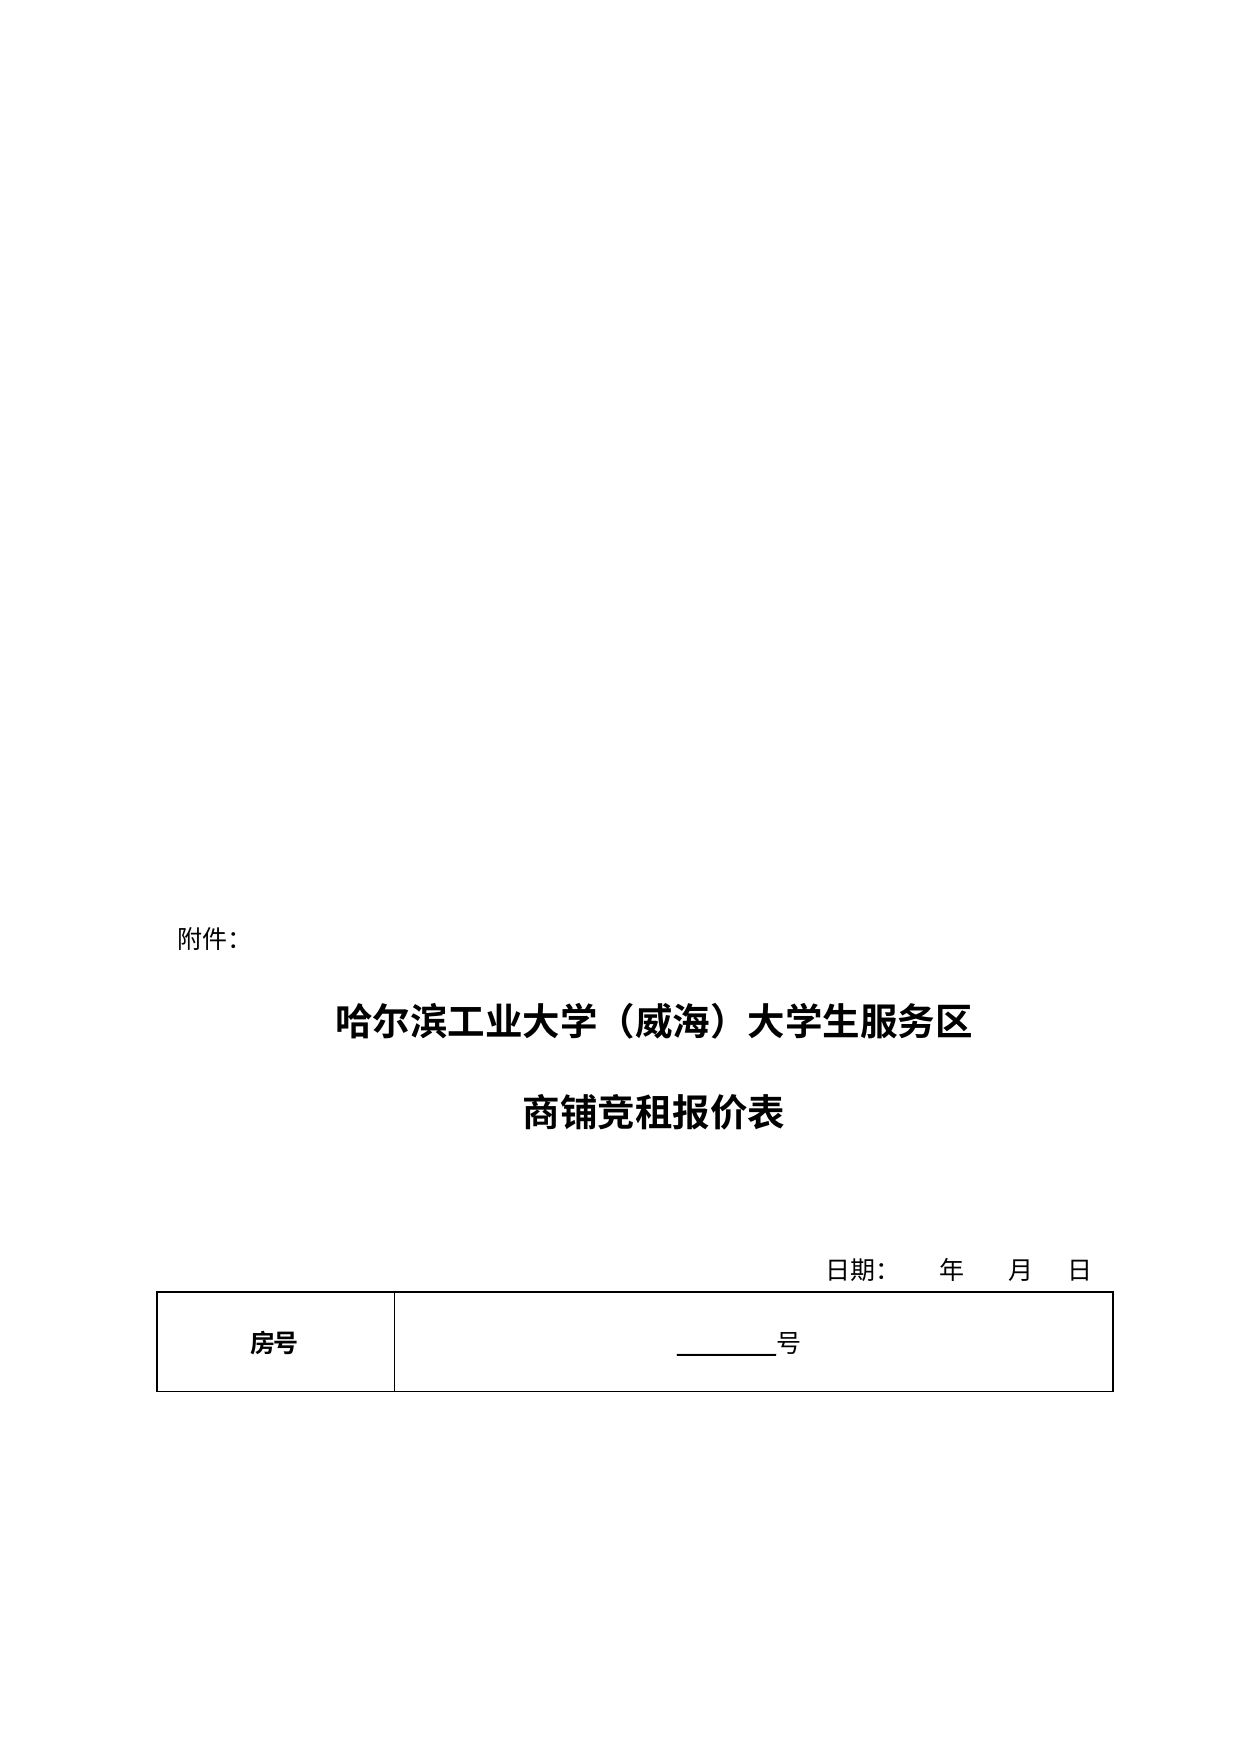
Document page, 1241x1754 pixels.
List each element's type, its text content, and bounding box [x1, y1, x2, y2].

text 哈尔滨工业大学（威海）大学生服务区 [177, 974, 1092, 1064]
table_header 房号 [158, 1293, 394, 1391]
text 日期： 年 月 日 [177, 1246, 1092, 1291]
table_header ________号 [395, 1293, 1112, 1391]
text 附件： [177, 919, 1092, 956]
text 商铺竞租报价表 [177, 1064, 1092, 1155]
